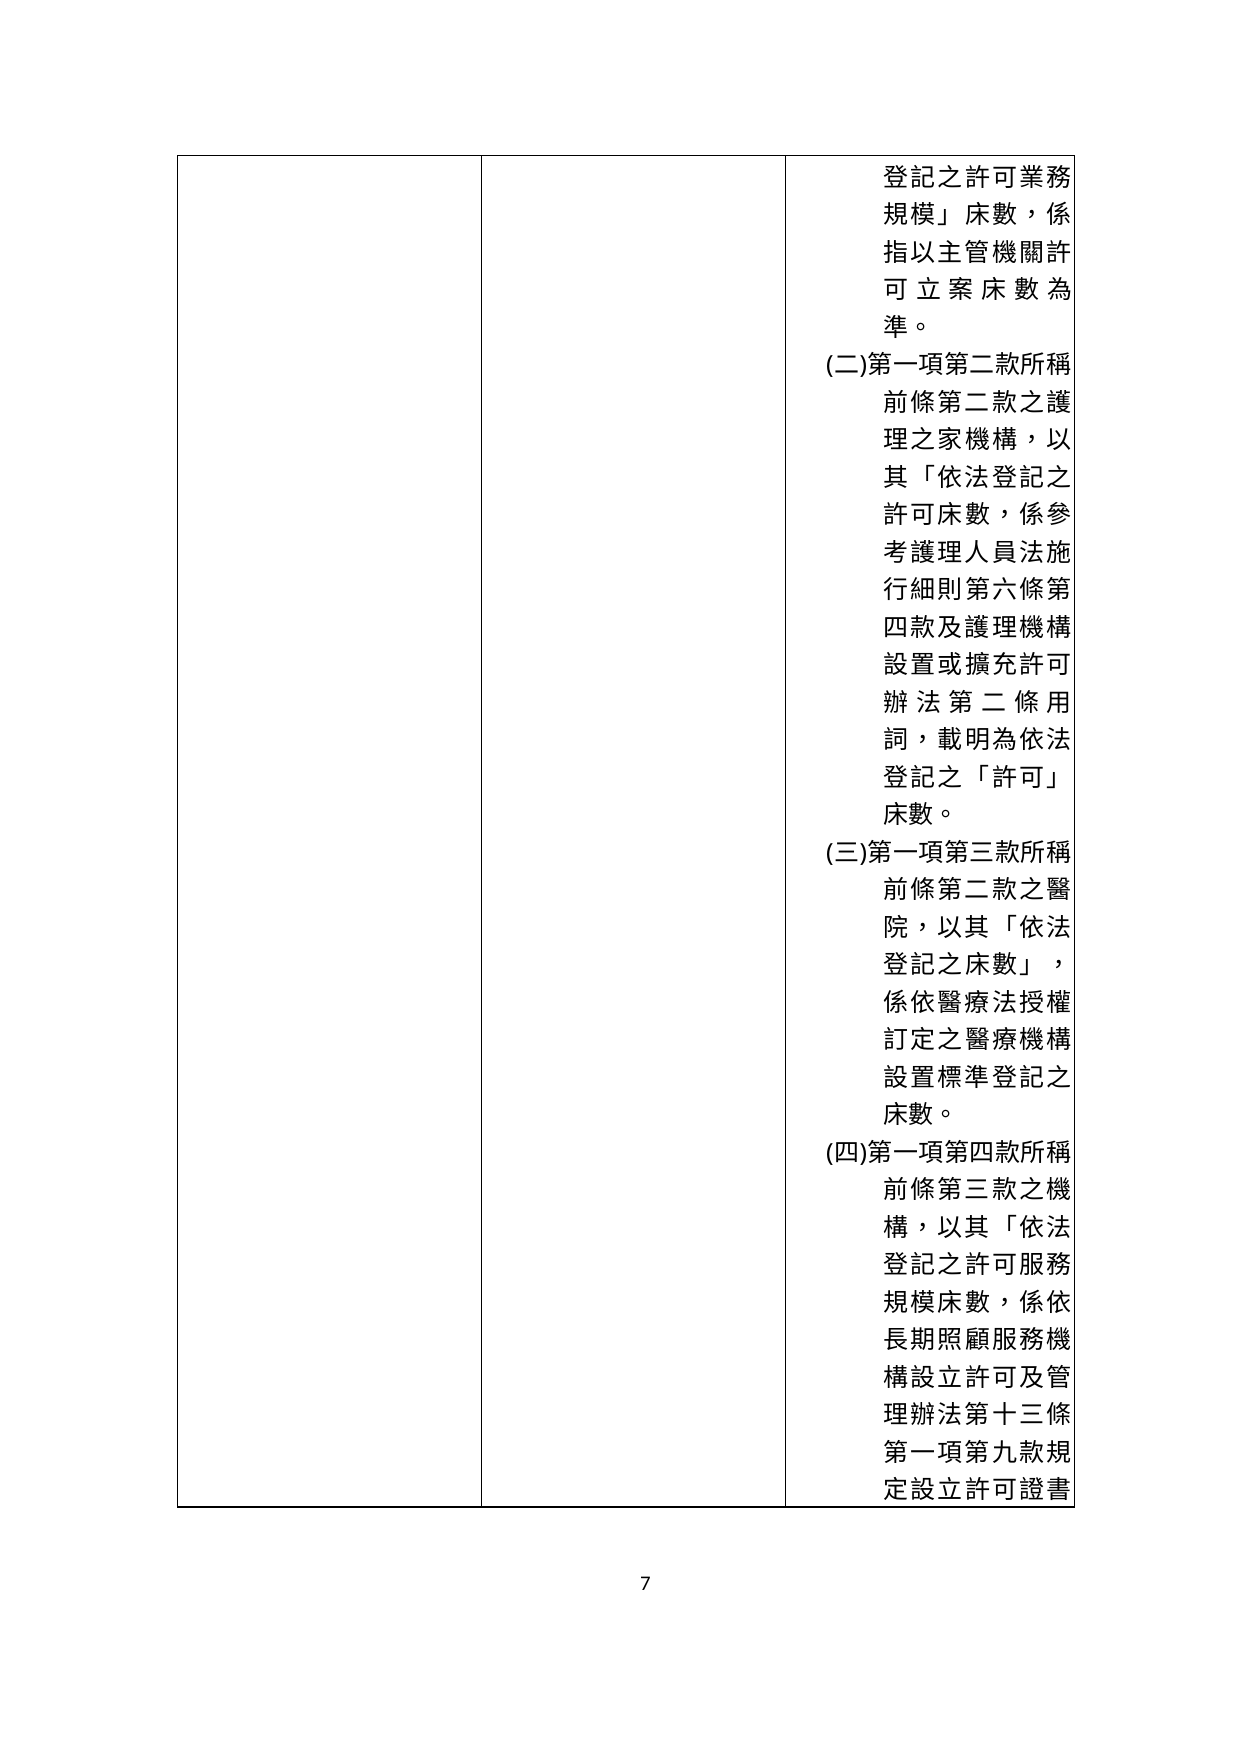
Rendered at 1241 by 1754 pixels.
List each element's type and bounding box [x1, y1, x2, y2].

table_cell [178, 156, 481, 1506]
table_cell [482, 156, 785, 1506]
table_cell [786, 156, 1074, 1506]
